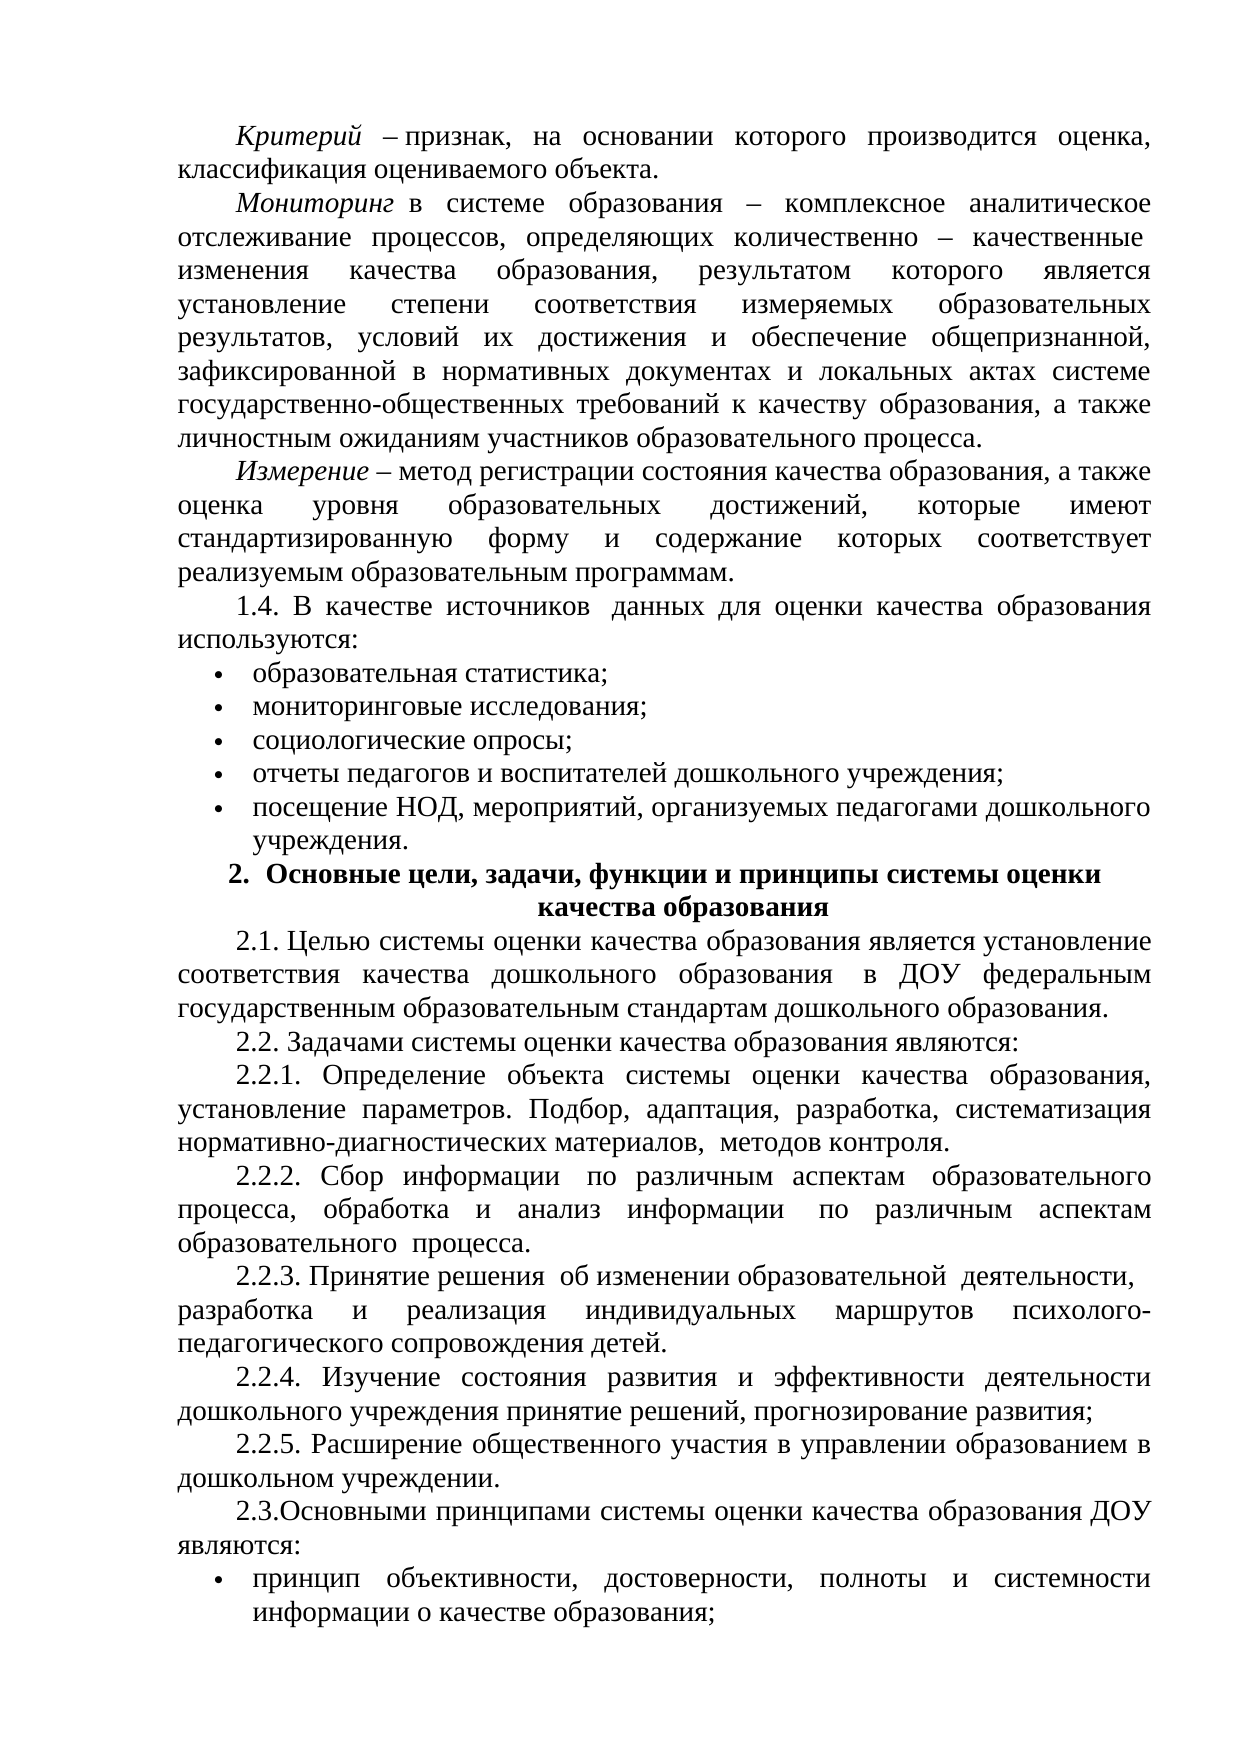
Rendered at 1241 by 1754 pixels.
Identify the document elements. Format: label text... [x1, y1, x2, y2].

list принцип объективности, достоверности, полноты и системности информации о качестве образования; [215, 1560, 1152, 1627]
text Измерение – метод регистрации состояния качества образования, а также оценка уровня образовательных достижений, которые имеют стандартизированную форму и содержание которых соответствует реализуемым образовательным программам. [177, 453, 1152, 588]
text 2.2.5. Расширение общественного участия в управлении образованием в дошкольном учреждении. [177, 1426, 1152, 1493]
list посещение НОД, мероприятий, организуемых педагогами дошкольного учреждения. [215, 789, 1152, 856]
list Основные цели, задачи, функции и принципы системы оценки качества образования [177, 856, 1152, 923]
list социологические опросы; [215, 722, 1152, 755]
text 2.2.4. Изучение состояния развития и эффективности деятельности дошкольного учреждения принятие решений, прогнозирование развития; [177, 1359, 1152, 1426]
text Критерий – признак, на основании которого производится оценка, классификация оцениваемого объекта. [177, 118, 1152, 185]
text 2.2. Задачами системы оценки качества образования являются: [177, 1024, 1152, 1057]
list мониторинговые исследования; [215, 688, 1152, 722]
list образовательная статистика; [215, 655, 1152, 688]
text 2.1. Целью системы оценки качества образования является установление соответствия качества дошкольного образования в ДОУ федеральным государственным образовательным стандартам дошкольного образования. [177, 923, 1152, 1024]
text 1.4. В качестве источников данных для оценки качества образования используются: [177, 588, 1152, 655]
text 2.3.Основными принципами системы оценки качества образования ДОУ являются: [177, 1493, 1152, 1560]
text 2.2.2. Сбор информации по различным аспектам образовательного процесса, обработка и анализ информации по различным аспектам образовательного процесса. [177, 1158, 1152, 1258]
text Мониторинг в системе образования – комплексное аналитическое отслеживание процессов, определяющих количественно – качественные изменения качества образования, результатом которого является установление степени соответствия измеряемых образовательных результатов, условий их достижения и обеспечение общепризнанной, зафиксированной в нормативных документах и локальных актах системе государственно-общественных требований к качеству образования, а также личностным ожиданиям участников образовательного процесса. [177, 185, 1152, 453]
text 2.2.3. Принятие решения об изменении образовательной деятельности, разработка и реализация индивидуальных маршрутов психолого-педагогического сопровождения детей. [177, 1258, 1152, 1359]
text 2.2.1. Определение объекта системы оценки качества образования, установление параметров. Подбор, адаптация, разработка, систематизация нормативно-диагностических материалов, методов контроля. [177, 1057, 1152, 1158]
list отчеты педагогов и воспитателей дошкольного учреждения; [215, 755, 1152, 789]
